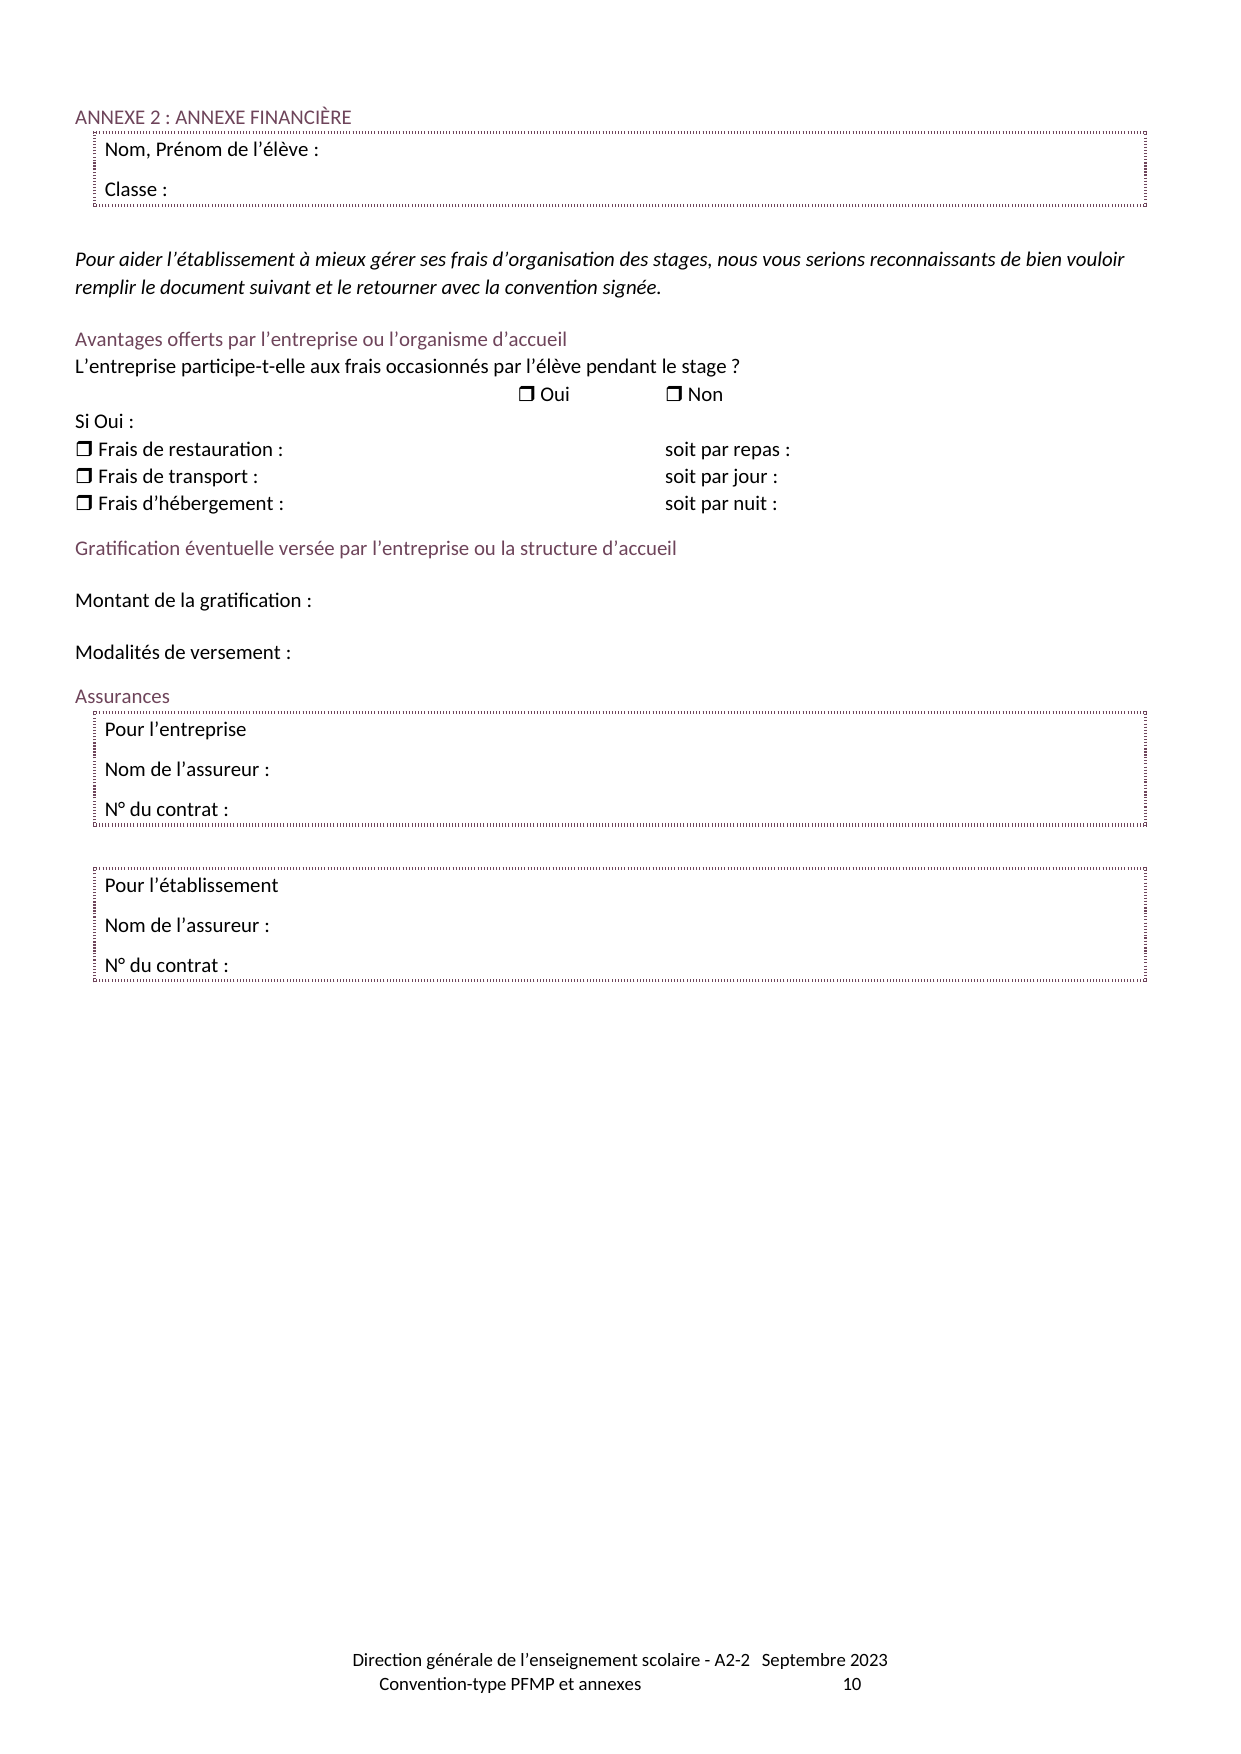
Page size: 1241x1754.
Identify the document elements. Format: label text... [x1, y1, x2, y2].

text Nom de l’assureur : [93, 751, 1147, 781]
text Frais de restauration : soit par repas : [75, 436, 1165, 461]
text Gratification éventuelle versée par l’entreprise ou la structure d’accueil [75, 535, 1165, 560]
text Montant de la gratification : [75, 587, 1165, 612]
text ANNEXE 2 : ANNEXE FINANCIÈRE [75, 104, 1165, 129]
text Assurances [75, 683, 1165, 709]
text Oui Non [75, 381, 1165, 406]
text Pour aider l’établissement à mieux gérer ses frais d’organisation des stages, nous vous serions reconnaissants de bien vouloir remplir le document suivant et le retourner avec la convention signée. [75, 246, 1165, 299]
text Pour l’établissement [93, 867, 1147, 897]
text Nom de l’assureur : [93, 907, 1147, 937]
text Pour l’entreprise [93, 711, 1147, 742]
text N° du contrat : [93, 947, 1147, 982]
text Frais d’hébergement : soit par nuit : [75, 491, 1165, 516]
text L’entreprise participe-t-elle aux frais occasionnés par l’élève pendant le stage ? [75, 354, 1165, 379]
text Frais de transport : soit par jour : [75, 463, 1165, 489]
text Nom, Prénom de l’élève : [93, 131, 1147, 162]
text Modalités de versement : [75, 639, 1165, 665]
text Avantages offerts par l’entreprise ou l’organisme d’accueil [75, 326, 1165, 352]
text Classe : [93, 171, 1147, 207]
text Si Oui : [75, 408, 1165, 434]
text N° du contrat : [93, 791, 1147, 827]
